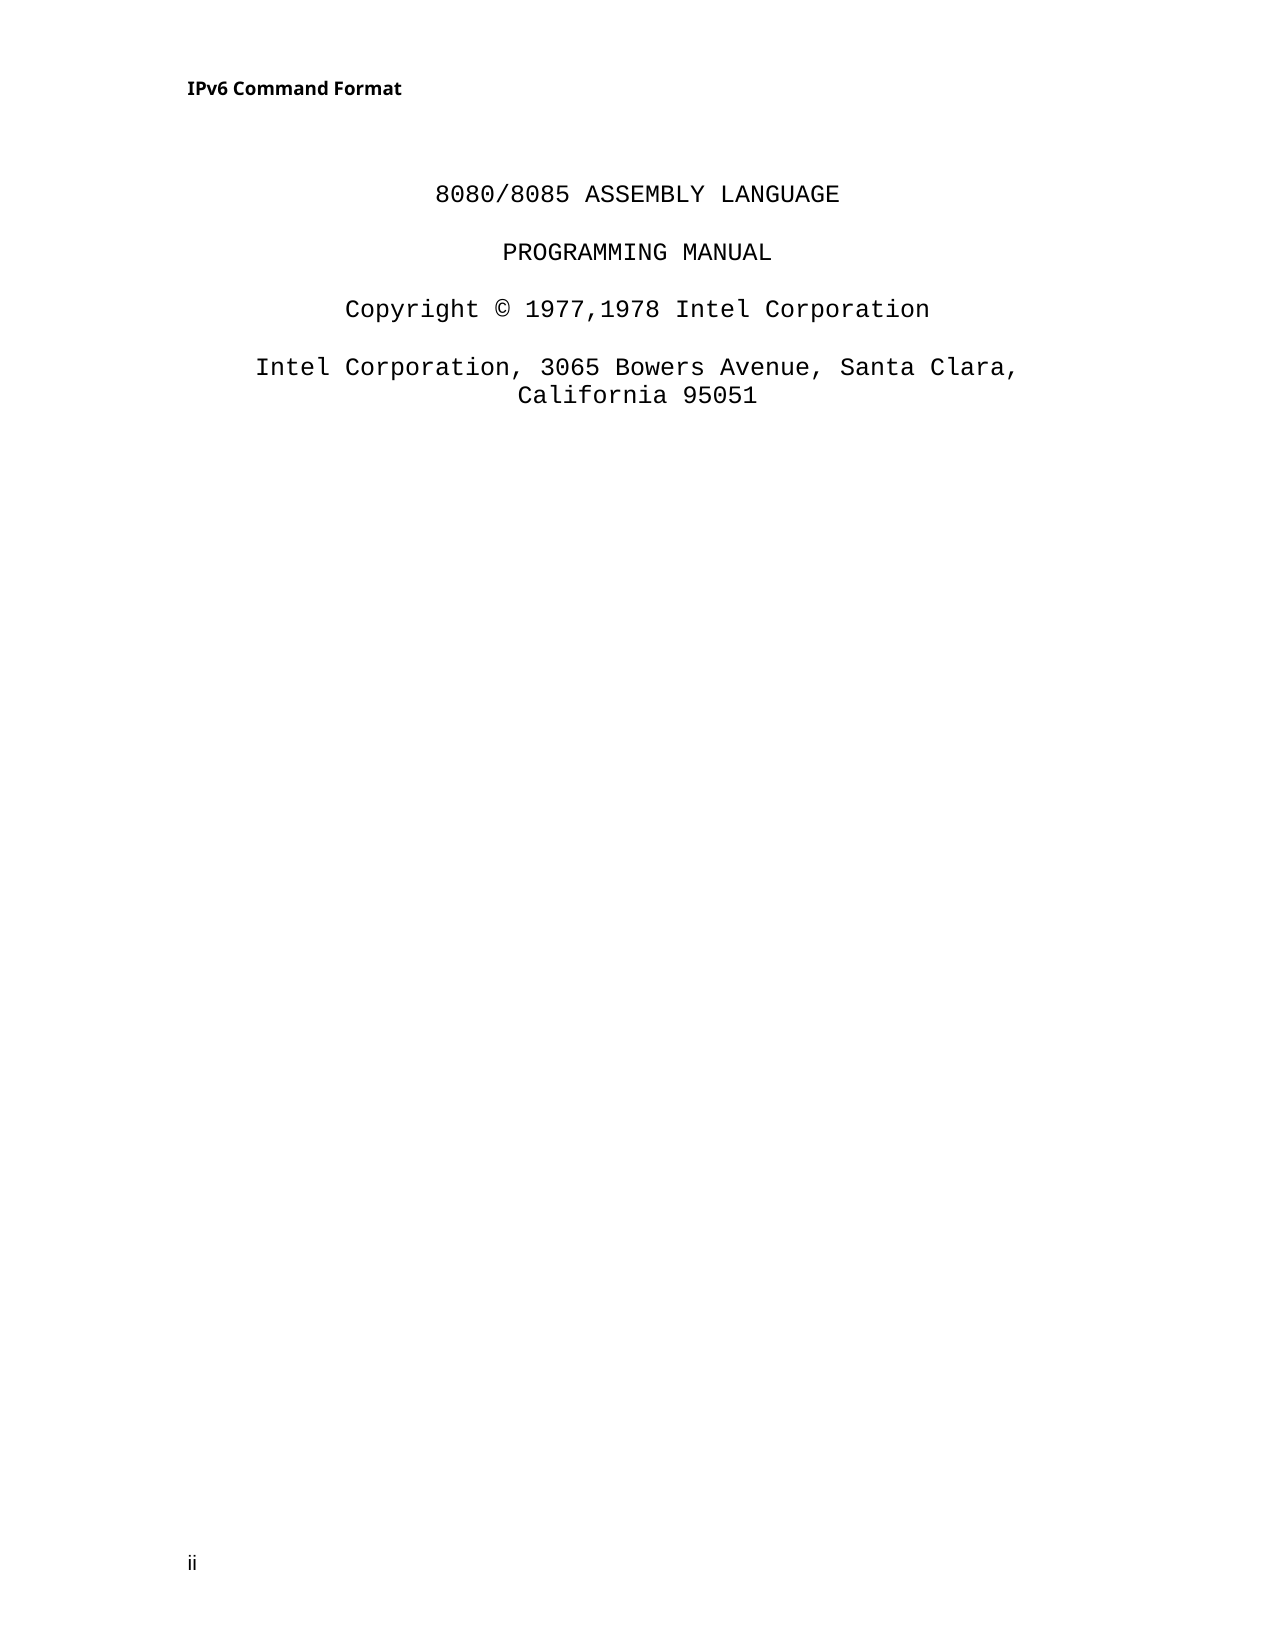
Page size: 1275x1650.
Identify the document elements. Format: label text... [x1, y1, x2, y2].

text PROGRAMMING MANUAL [187, 239, 1087, 268]
text Copyright © 1977,1978 Intel Corporation [187, 297, 1087, 325]
text 8080/8085 ASSEMBLY LANGUAGE [187, 182, 1087, 210]
text Intel Corporation, 3065 Bowers Avenue, Santa Clara, California 95051 [187, 354, 1087, 411]
